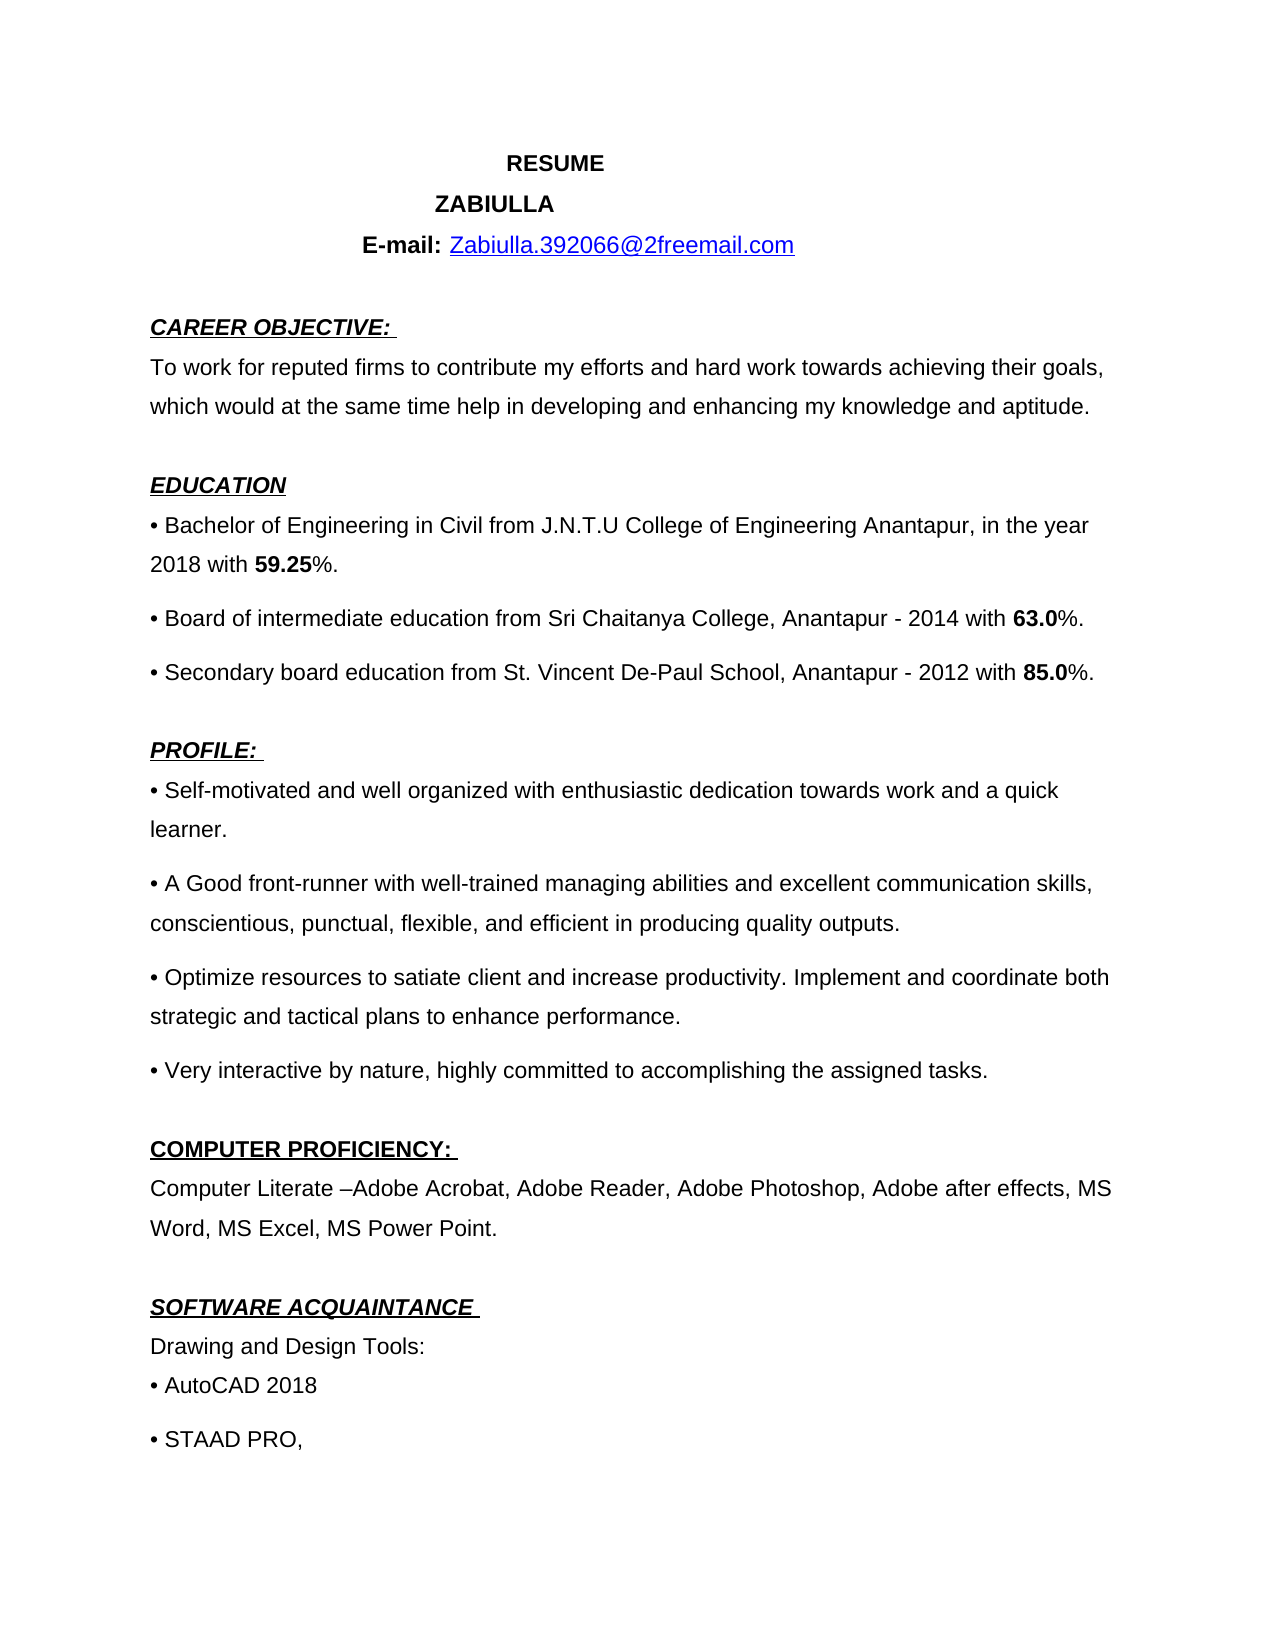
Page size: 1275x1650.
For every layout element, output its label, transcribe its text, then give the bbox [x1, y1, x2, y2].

text PROFILE: [150, 737, 1125, 764]
text E-mail: Zabiulla.392066@2freemail.com [150, 231, 1125, 258]
text • Self-motivated and well organized with enthusiastic dedication towards work and a quick learner. [150, 777, 1125, 843]
text • Bachelor of Engineering in Civil from J.N.T.U College of Engineering Anantapur, in the year 2018 with 59.25%. [150, 512, 1125, 577]
text • AutoCAD 2018 [150, 1372, 1125, 1399]
text Computer Literate –Adobe Acrobat, Adobe Reader, Adobe Photoshop, Adobe after effects, MS Word, MS Excel, MS Power Point. [150, 1175, 1125, 1241]
text To work for reputed firms to contribute my efforts and hard work towards achieving their goals, which would at the same time help in developing and enhancing my knowledge and aptitude. [150, 354, 1125, 419]
text RESUME [150, 150, 1125, 176]
text EDUCATION [150, 472, 1125, 498]
text Drawing and Design Tools: [150, 1333, 1125, 1359]
text • Very interactive by nature, highly committed to accomplishing the assigned tasks. [150, 1057, 1125, 1083]
text • Board of intermediate education from Sri Chaitanya College, Anantapur - 2014 with 63.0%. [150, 605, 1125, 631]
text SOFTWARE ACQUAINTANCE [150, 1293, 1125, 1320]
text ZABIULLA [150, 189, 1125, 217]
text CAREER OBJECTIVE: [150, 314, 1125, 341]
text COMPUTER PROFICIENCY: [150, 1136, 1125, 1162]
text • Optimize resources to satiate client and increase productivity. Implement and coordinate both strategic and tactical plans to enhance performance. [150, 963, 1125, 1029]
text • A Good front-runner with well-trained managing abilities and excellent communication skills, conscientious, punctual, flexible, and efficient in producing quality outputs. [150, 870, 1125, 936]
text • Secondary board education from St. Vincent De-Paul School, Anantapur - 2012 with 85.0%. [150, 658, 1125, 685]
text • STAAD PRO, [150, 1426, 1125, 1453]
